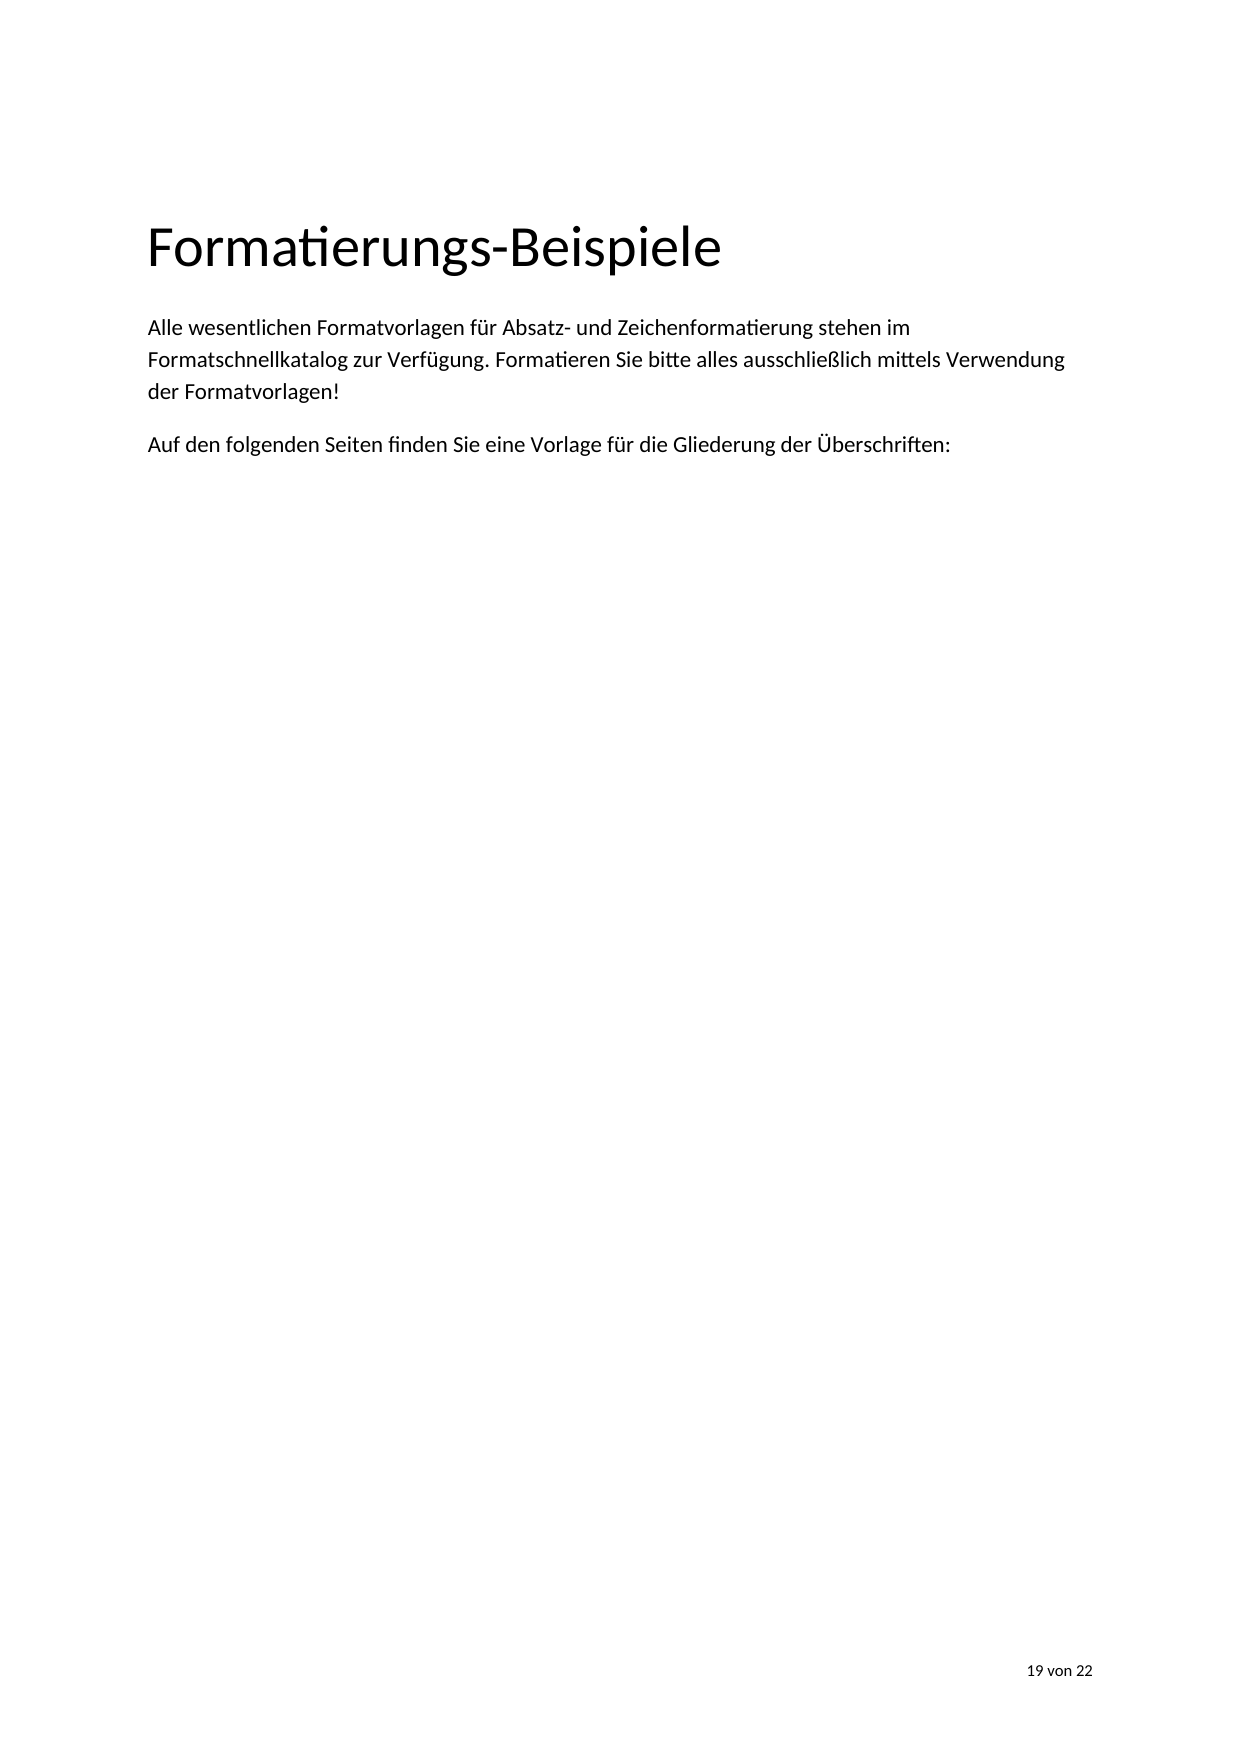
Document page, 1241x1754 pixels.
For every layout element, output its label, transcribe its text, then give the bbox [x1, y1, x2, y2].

text Alle wesentlichen Formatvorlagen für Absatz- und Zeichenformatierung stehen im Formatschnellkatalog zur Verfügung. Formatieren Sie bitte alles ausschließlich mittels Verwendung der Formatvorlagen! [148, 313, 1093, 405]
text Auf den folgenden Seiten finden Sie eine Vorlage für die Gliederung der Überschriften: [148, 430, 1093, 458]
title Formatierungs-Beispiele [148, 210, 1093, 281]
